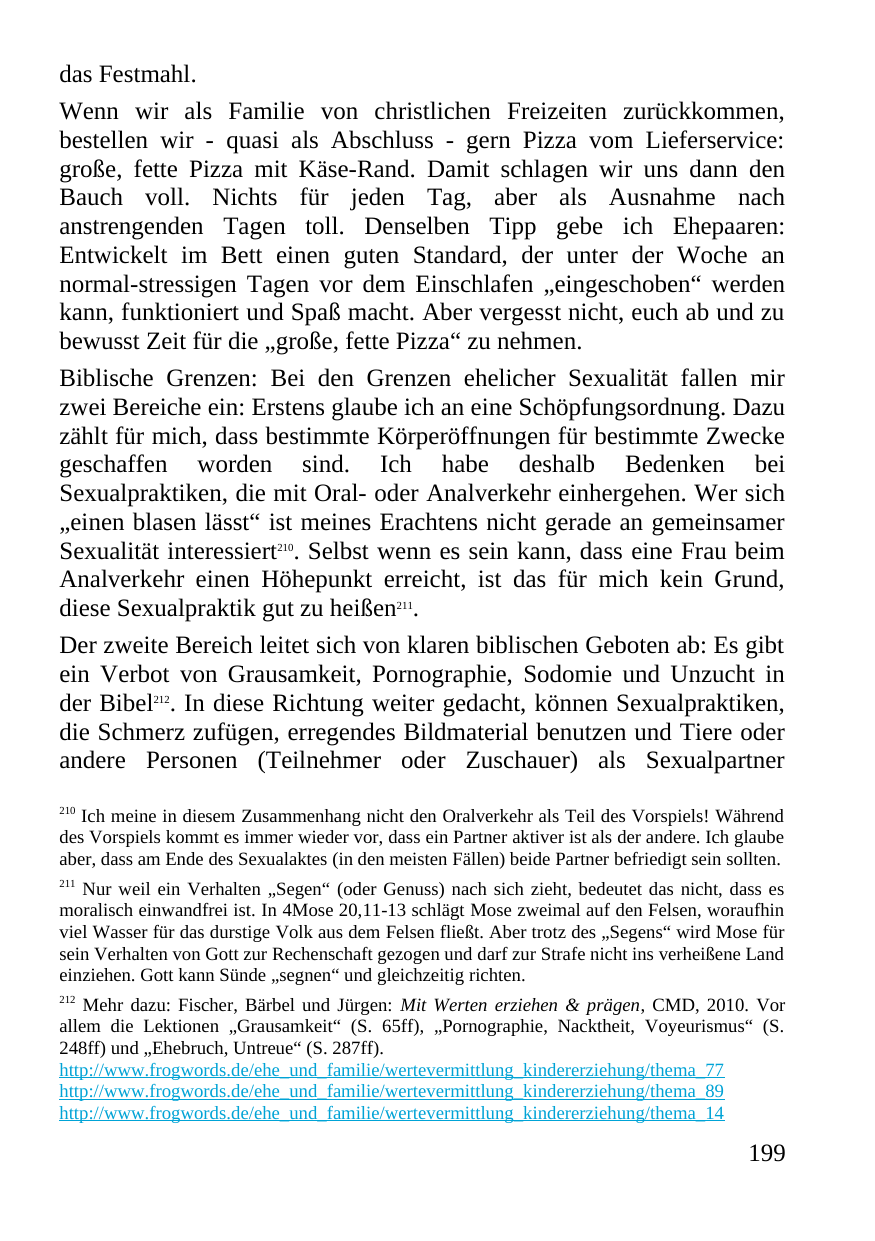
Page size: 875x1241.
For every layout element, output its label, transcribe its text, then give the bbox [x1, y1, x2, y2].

picture [564, 1088, 570, 1097]
picture [537, 1067, 543, 1076]
picture [537, 1110, 543, 1119]
picture [537, 1088, 543, 1097]
text Wenn wir als Familie von christlichen Freizeiten zurückkommen, bestellen wir - quasi als Abschluss - gern Pizza vom Lieferservice: große, fette Pizza mit Käse-Rand. Damit schlagen wir uns dann den Bauch voll. Nichts für jeden Tag, aber als Ausnahme nach anstrengenden Tagen toll. Denselben Tipp gebe ich Ehepaaren: Entwickelt im Bett einen guten Standard, der unter der Woche an normal-stressigen Tagen vor dem Einschlafen „eingeschoben“ werden kann, funktioniert und Spaß macht. Aber vergesst nicht, euch ab und zu bewusst Zeit für die „große, fette Pizza“ zu nehmen. [59, 96, 785, 355]
picture [644, 1064, 649, 1075]
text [59, 59, 785, 88]
picture [564, 1067, 570, 1076]
picture [98, 1085, 103, 1097]
picture [248, 1064, 253, 1076]
picture [98, 1064, 103, 1076]
picture [644, 1085, 649, 1096]
picture [644, 1107, 649, 1118]
picture [707, 1066, 713, 1076]
picture [93, 1107, 98, 1119]
picture [93, 1064, 98, 1076]
picture [379, 1064, 384, 1076]
picture [98, 1107, 103, 1119]
picture [379, 1085, 384, 1097]
picture [379, 1107, 384, 1119]
text Der zweite Bereich leitet sich von klaren biblischen Geboten ab: Es gibt ein Verbot von Grausamkeit, Pornographie, Sodomie und Unzucht in der Bibel. In diese Richtung weiter gedacht, können Sexualpraktiken, die Schmerz zufügen, erregendes Bildmaterial benutzen und Tiere oder andere Personen (Teilnehmer oder Zuschauer) als Sexualpartner benutzen, von Christen nicht gut geheißen werden. [59, 630, 785, 774]
text Biblische Grenzen: Bei den Grenzen ehelicher Sexualität fallen mir zwei Bereiche ein: Erstens glaube ich an eine Schöpfungsordnung. Dazu zählt für mich, dass bestimmte Körperöffnungen für bestimmte Zwecke geschaffen worden sind. Ich habe deshalb Bedenken bei Sexualpraktiken, die mit Oral- oder Analverkehr einhergehen. Wer sich „einen blasen lässt“ ist meines Erachtens nicht gerade an gemeinsamer Sexualität interessiert. Selbst wenn es sein kann, dass eine Frau beim Analverkehr einen Höhepunkt erreicht, ist das für mich kein Grund, diese Sexualpraktik gut zu heißen. [59, 363, 785, 622]
picture [93, 1085, 98, 1097]
picture [564, 1110, 570, 1119]
picture [248, 1085, 253, 1097]
picture [248, 1107, 253, 1119]
